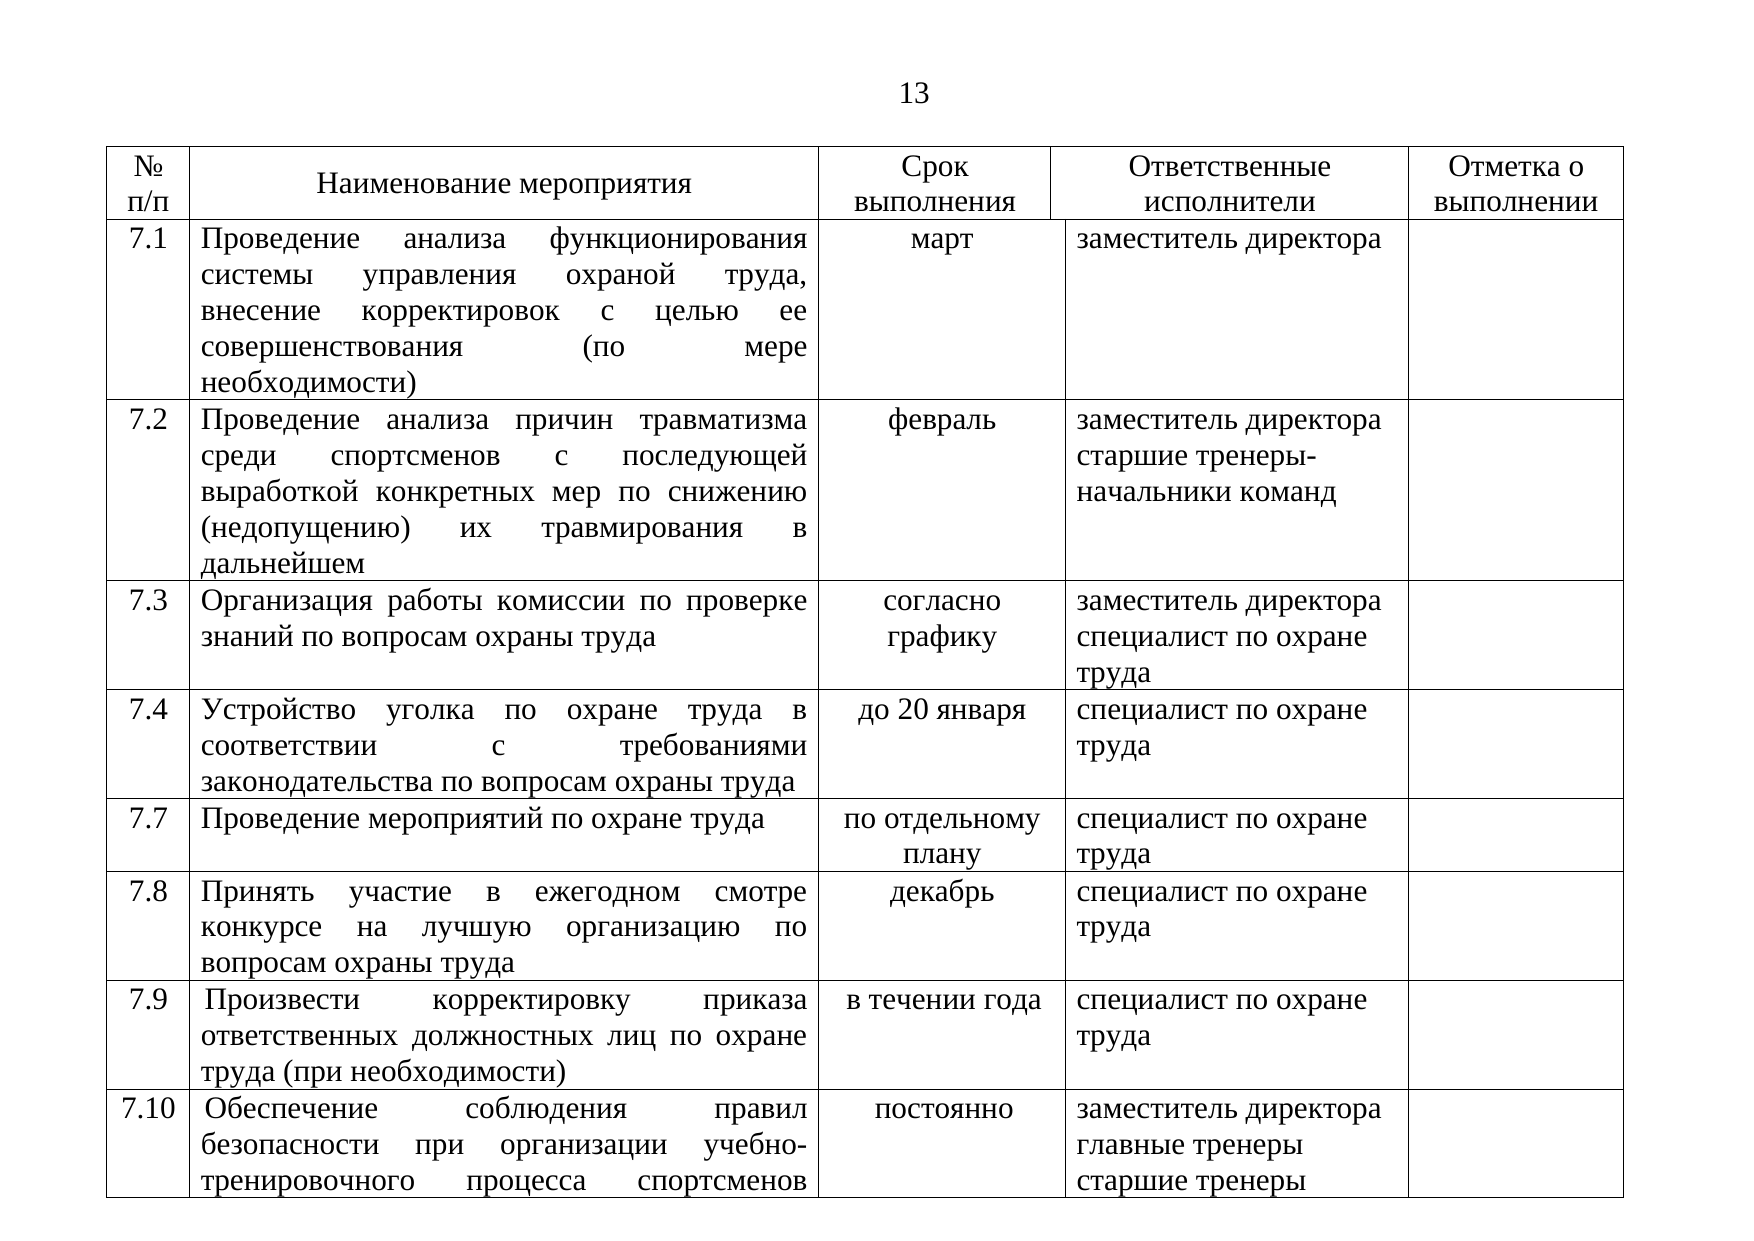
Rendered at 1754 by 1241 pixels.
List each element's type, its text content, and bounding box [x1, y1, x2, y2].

table_cell 7.10 [107, 1090, 189, 1197]
table_header Наименование мероприятия [190, 147, 818, 219]
table_cell [1409, 1090, 1623, 1197]
table_cell Проведение анализа функционирования системы управления охраной труда, внесение корректировок с целью ее совершенствования (по мере необходимости) [190, 220, 818, 399]
table_cell согласно графику [819, 581, 1065, 689]
table_cell Произвести корректировку приказа ответственных должностных лиц по охране труда (при необходимости) [190, 981, 818, 1088]
table_cell [1409, 400, 1623, 580]
table_cell Устройство уголка по охране труда в соответствии с требованиями законодательства по вопросам охраны труда [190, 690, 818, 798]
table_cell 7.3 [107, 581, 189, 689]
table_cell [1409, 220, 1623, 399]
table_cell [190, 1090, 818, 1197]
table_cell март [819, 220, 1065, 399]
table_cell 7.9 [107, 981, 189, 1088]
table_header № п/п [107, 147, 189, 219]
table_cell [1409, 799, 1623, 871]
table_cell 7.1 [107, 220, 189, 399]
table_cell постоянно [819, 1090, 1065, 1197]
table_cell 7.2 [107, 400, 189, 580]
table_cell специалист по охране труда [1066, 690, 1408, 798]
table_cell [1066, 1090, 1408, 1197]
table_cell специалист по охране труда [1066, 981, 1408, 1088]
table_cell заместитель директора специалист по охране труда [1066, 581, 1408, 689]
table_cell [1409, 872, 1623, 979]
table_header Срок выполнения [819, 147, 1050, 219]
table_cell февраль [819, 400, 1065, 580]
table_cell до 20 января [819, 690, 1065, 798]
table_header Отметка о выполнении [1409, 147, 1623, 219]
table_header Ответственные исполнители [1051, 147, 1408, 219]
table_cell по отдельному плану [819, 799, 1065, 871]
table_cell 7.8 [107, 872, 189, 979]
table_cell специалист по охране труда [1066, 872, 1408, 979]
table_cell специалист по охране труда [1066, 799, 1408, 871]
table_cell заместитель директора старшие тренеры-начальники команд [1066, 400, 1408, 580]
table_cell декабрь [819, 872, 1065, 979]
table_cell [1409, 981, 1623, 1088]
table_cell Проведение мероприятий по охране труда [190, 799, 818, 871]
table_cell в течении года [819, 981, 1065, 1088]
table_cell [1409, 581, 1623, 689]
table_cell Организация работы комиссии по проверке знаний по вопросам охраны труда [190, 581, 818, 689]
table_cell 7.4 [107, 690, 189, 798]
table_cell 7.7 [107, 799, 189, 871]
table_cell Проведение анализа причин травматизма среди спортсменов с последующей выработкой конкретных мер по снижению (недопущению) их травмирования в дальнейшем [190, 400, 818, 580]
table_cell [1409, 690, 1623, 798]
table_cell заместитель директора [1066, 220, 1408, 399]
table_cell Принять участие в ежегодном смотре конкурсе на лучшую организацию по вопросам охраны труда [190, 872, 818, 979]
